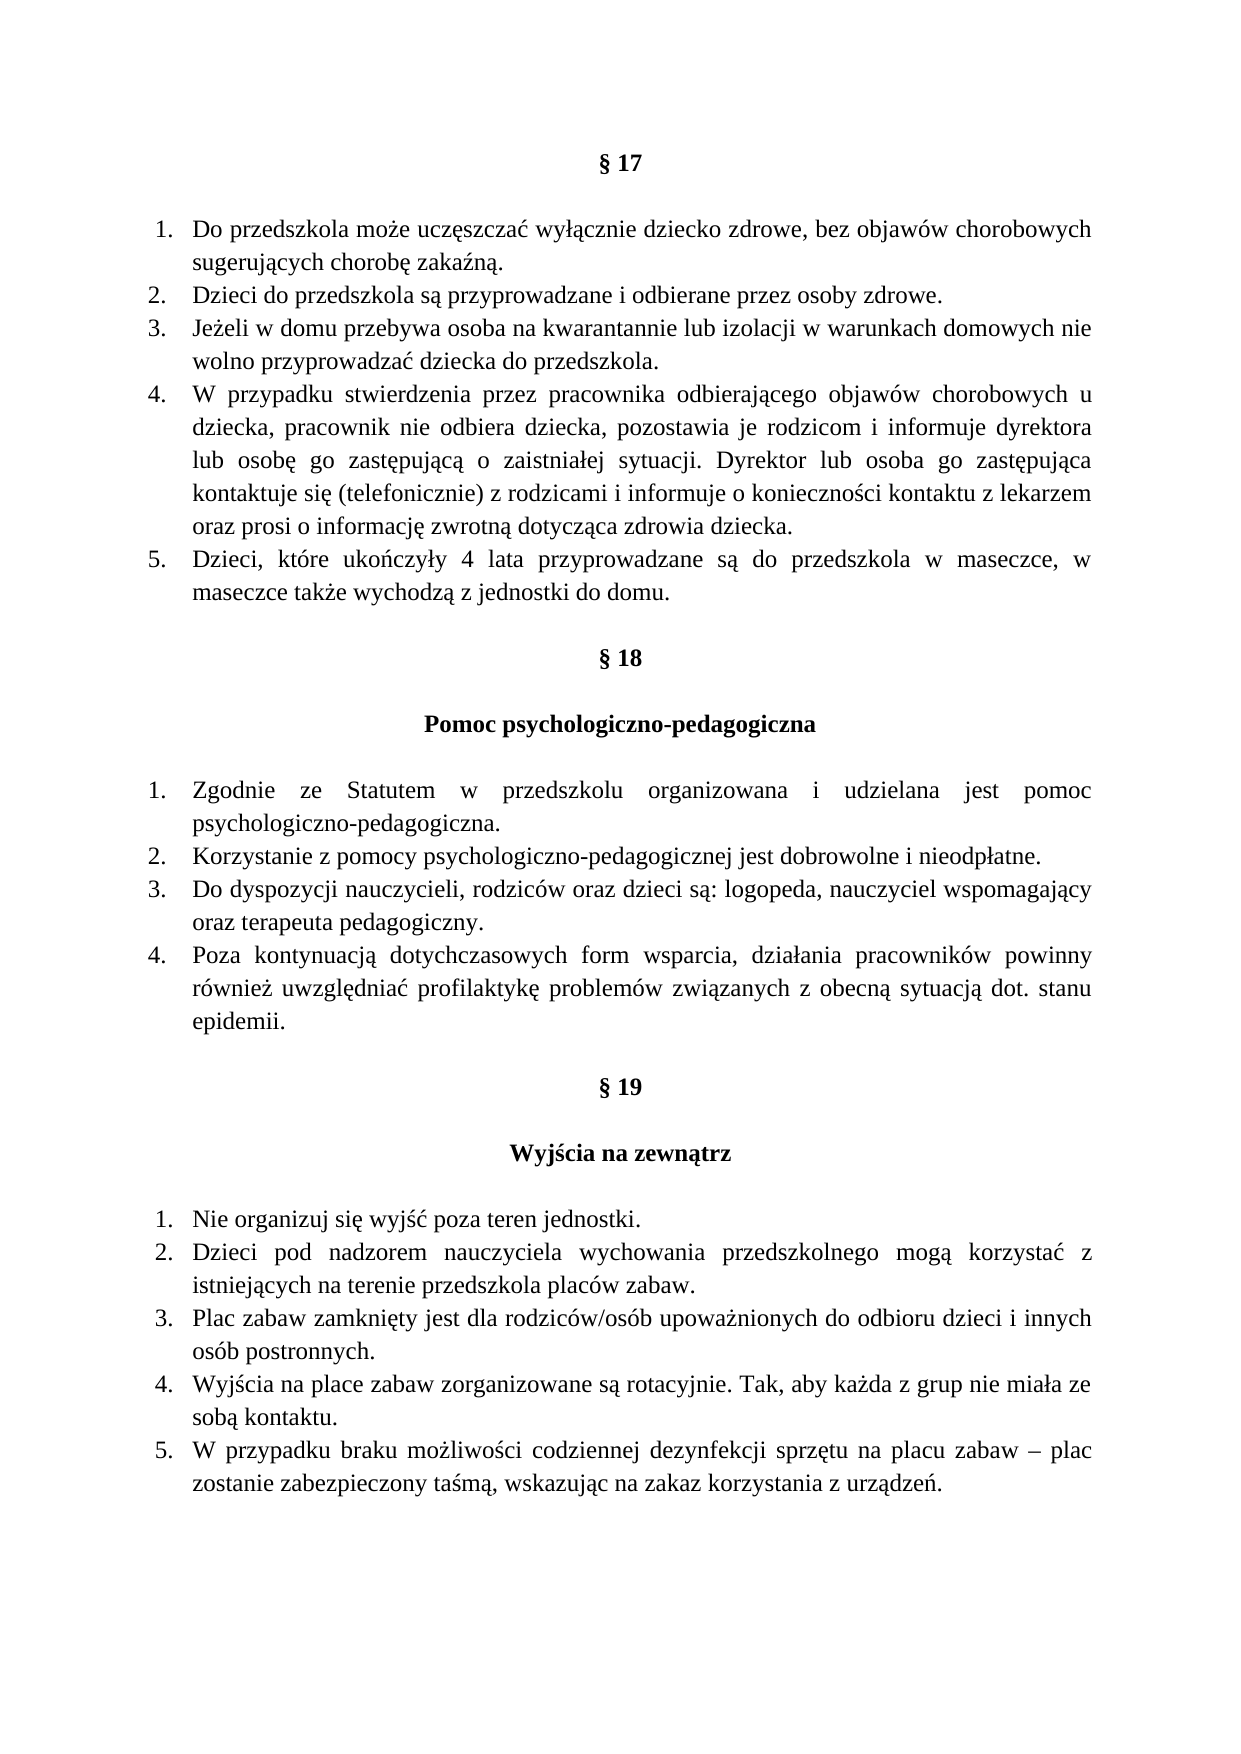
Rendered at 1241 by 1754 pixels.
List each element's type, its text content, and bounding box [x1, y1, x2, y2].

text Wyjścia na zewnątrz [148, 1138, 1093, 1167]
list Do dyspozycji nauczycieli, rodziców oraz dzieci są: logopeda, nauczyciel wspomagający oraz terapeuta pedagogiczny. [148, 874, 1093, 936]
text Pomoc psychologiczno-pedagogiczna [148, 709, 1093, 738]
list Zgodnie ze Statutem w przedszkolu organizowana i udzielana jest pomoc psychologiczno-pedagogiczna. [148, 775, 1093, 837]
list Plac zabaw zamknięty jest dla rodziców/osób upoważnionych do odbioru dzieci i innych osób postronnych. [154, 1303, 1093, 1365]
list Dzieci do przedszkola są przyprowadzane i odbierane przez osoby zdrowe. [148, 280, 1093, 308]
list Poza kontynuacją dotychczasowych form wsparcia, działania pracowników powinny również uwzględniać profilaktykę problemów związanych z obecną sytuacją dot. stanu epidemii. [148, 940, 1093, 1035]
list Korzystanie z pomocy psychologiczno-pedagogicznej jest dobrowolne i nieodpłatne. [148, 841, 1093, 870]
list Dzieci pod nadzorem nauczyciela wychowania przedszkolnego mogą korzystać z istniejących na terenie przedszkola placów zabaw. [154, 1237, 1093, 1299]
list W przypadku stwierdzenia przez pracownika odbierającego objawów chorobowych u dziecka, pracownik nie odbiera dziecka, pozostawia je rodzicom i informuje dyrektora lub osobę go zastępującą o zaistniałej sytuacji. Dyrektor lub osoba go zastępująca kontaktuje się (telefonicznie) z rodzicami i informuje o konieczności kontaktu z lekarzem oraz prosi o informację zwrotną dotycząca zdrowia dziecka. [148, 379, 1093, 539]
text § 18 [148, 643, 1093, 672]
list Nie organizuj się wyjść poza teren jednostki. [154, 1204, 1093, 1233]
list Dzieci, które ukończyły 4 lata przyprowadzane są do przedszkola w maseczce, w maseczce także wychodzą z jednostki do domu. [148, 544, 1093, 606]
list Wyjścia na place zabaw zorganizowane są rotacyjnie. Tak, aby każda z grup nie miała ze sobą kontaktu. [154, 1369, 1093, 1431]
list Jeżeli w domu przebywa osoba na kwarantannie lub izolacji w warunkach domowych nie wolno przyprowadzać dziecka do przedszkola. [148, 313, 1093, 374]
text § 19 [148, 1072, 1093, 1101]
list W przypadku braku możliwości codziennej dezynfekcji sprzętu na placu zabaw – plac zostanie zabezpieczony taśmą, wskazując na zakaz korzystania z urządzeń. [154, 1435, 1093, 1497]
list Do przedszkola może uczęszczać wyłącznie dziecko zdrowe, bez objawów chorobowych sugerujących chorobę zakaźną. [154, 214, 1093, 275]
text § 17 [148, 148, 1093, 176]
